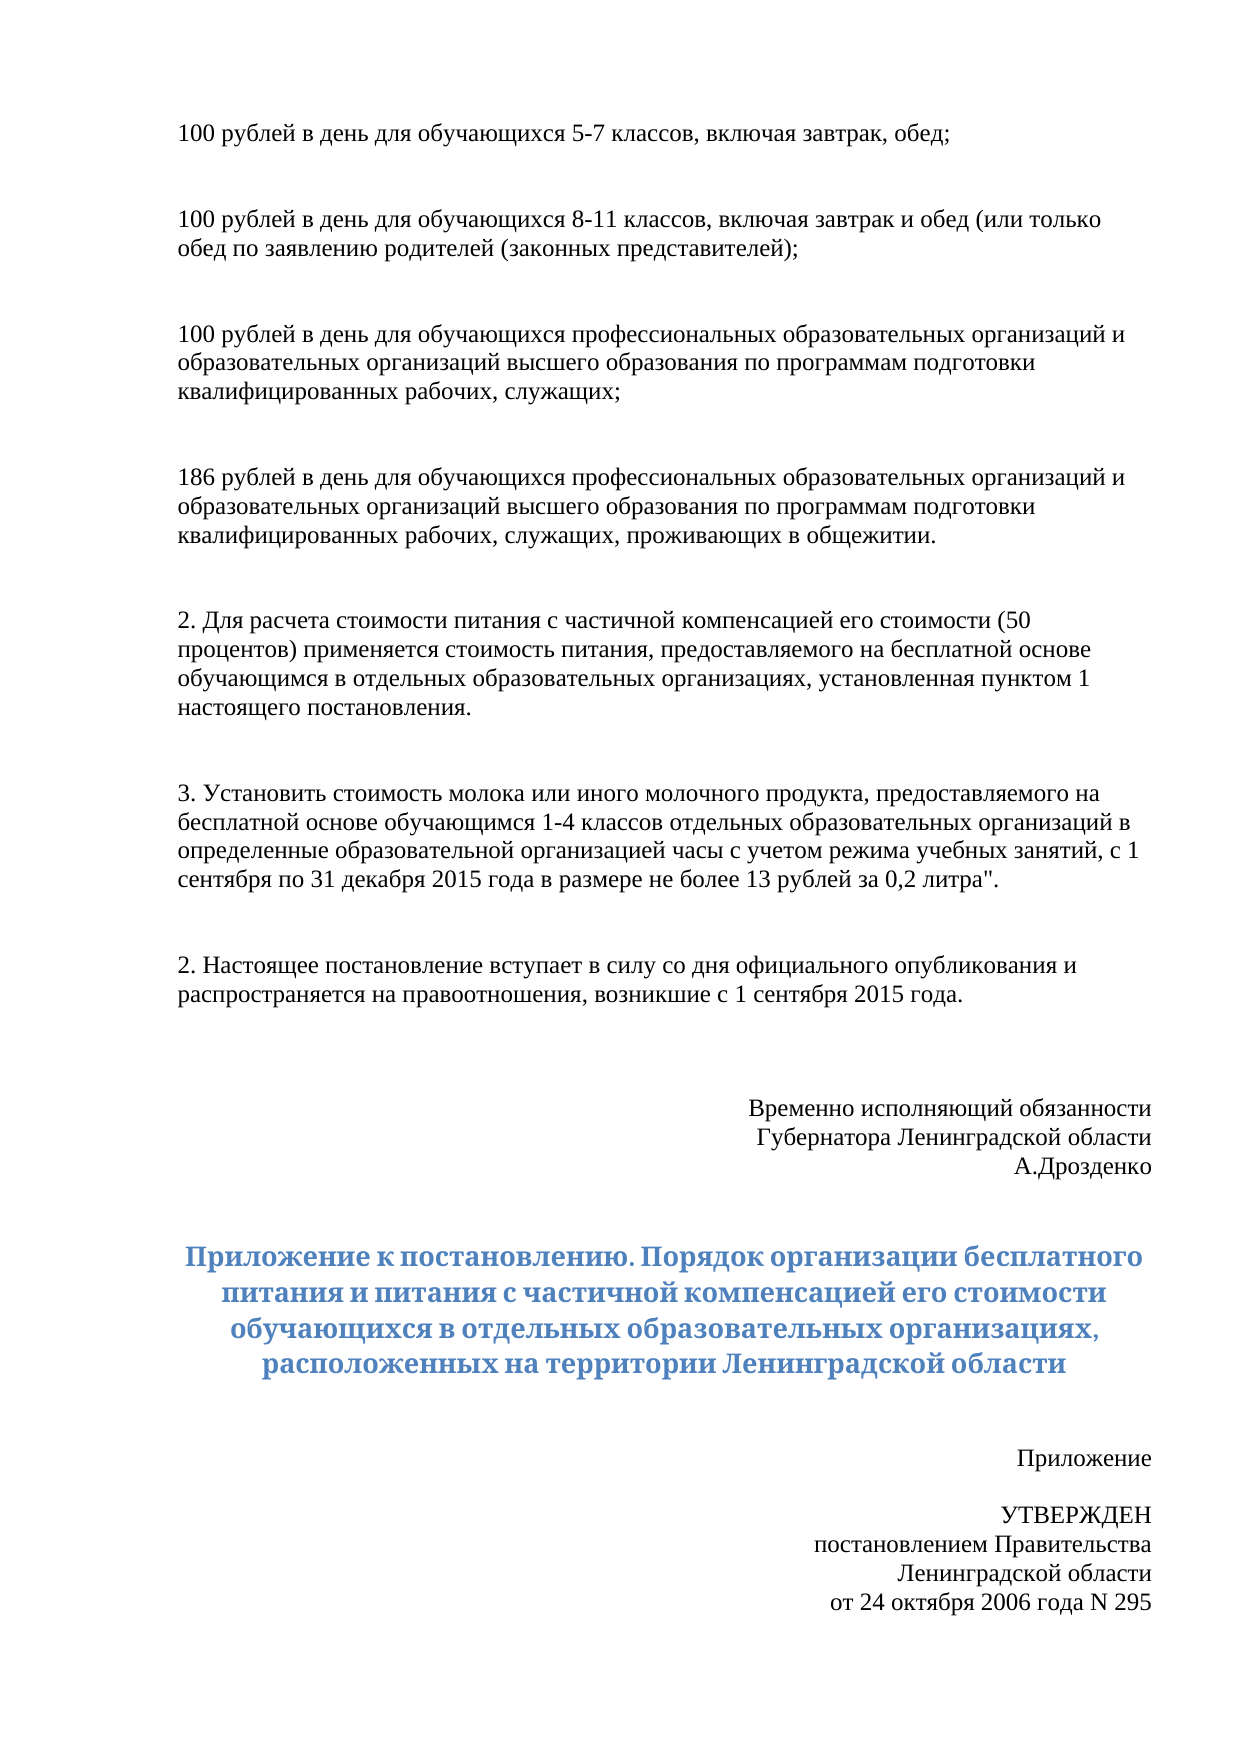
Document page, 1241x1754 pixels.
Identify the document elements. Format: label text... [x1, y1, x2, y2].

text 100 рублей в день для обучающихся профессиональных образовательных организаций и образовательных организаций высшего образования по программам подготовки квалифицированных рабочих, служащих; [177, 319, 1152, 433]
text 100 рублей в день для обучающихся 8-11 классов, включая завтрак и обед (или только обед по заявлению родителей (законных представителей); [177, 204, 1152, 289]
text 2. Для расчета стоимости питания с частичной компенсацией его стоимости (50 процентов) применяется стоимость питания, предоставляемого на бесплатной основе обучающимся в отдельных образовательных организациях, установленная пунктом 1 настоящего постановления. [177, 606, 1152, 749]
subtitle Приложение к постановлению. Порядок организации бесплатного питания и питания с частичной компенсацией его стоимости обучающихся в отдельных образовательных организациях, расположенных на территории Ленинградской области [177, 1209, 1152, 1381]
text 100 рублей в день для обучающихся 5-7 классов, включая завтрак, обед; [177, 118, 1152, 175]
text 186 рублей в день для обучающихся профессиональных образовательных организаций и образовательных организаций высшего образования по программам подготовки квалифицированных рабочих, служащих, проживающих в общежитии. [177, 462, 1152, 576]
text Временно исполняющий обязанности Губернатора Ленинградской области А.Дрозденко [177, 1093, 1152, 1180]
text 2. Настоящее постановление вступает в силу со дня официального опубликования и распространяется на правоотношения, возникшие с 1 сентября 2015 года. [177, 950, 1152, 1064]
text Приложение УТВЕРЖДЕН постановлением Правительства Ленинградской области от 24 октября 2006 года N 295 [177, 1414, 1152, 1616]
text 3. Установить стоимость молока или иного молочного продукта, предоставляемого на бесплатной основе обучающимся 1-4 классов отдельных образовательных организаций в определенные образовательной организацией часы с учетом режима учебных занятий, с 1 сентября по 31 декабря 2015 года в размере не более 13 рублей за 0,2 литра". [177, 778, 1152, 921]
